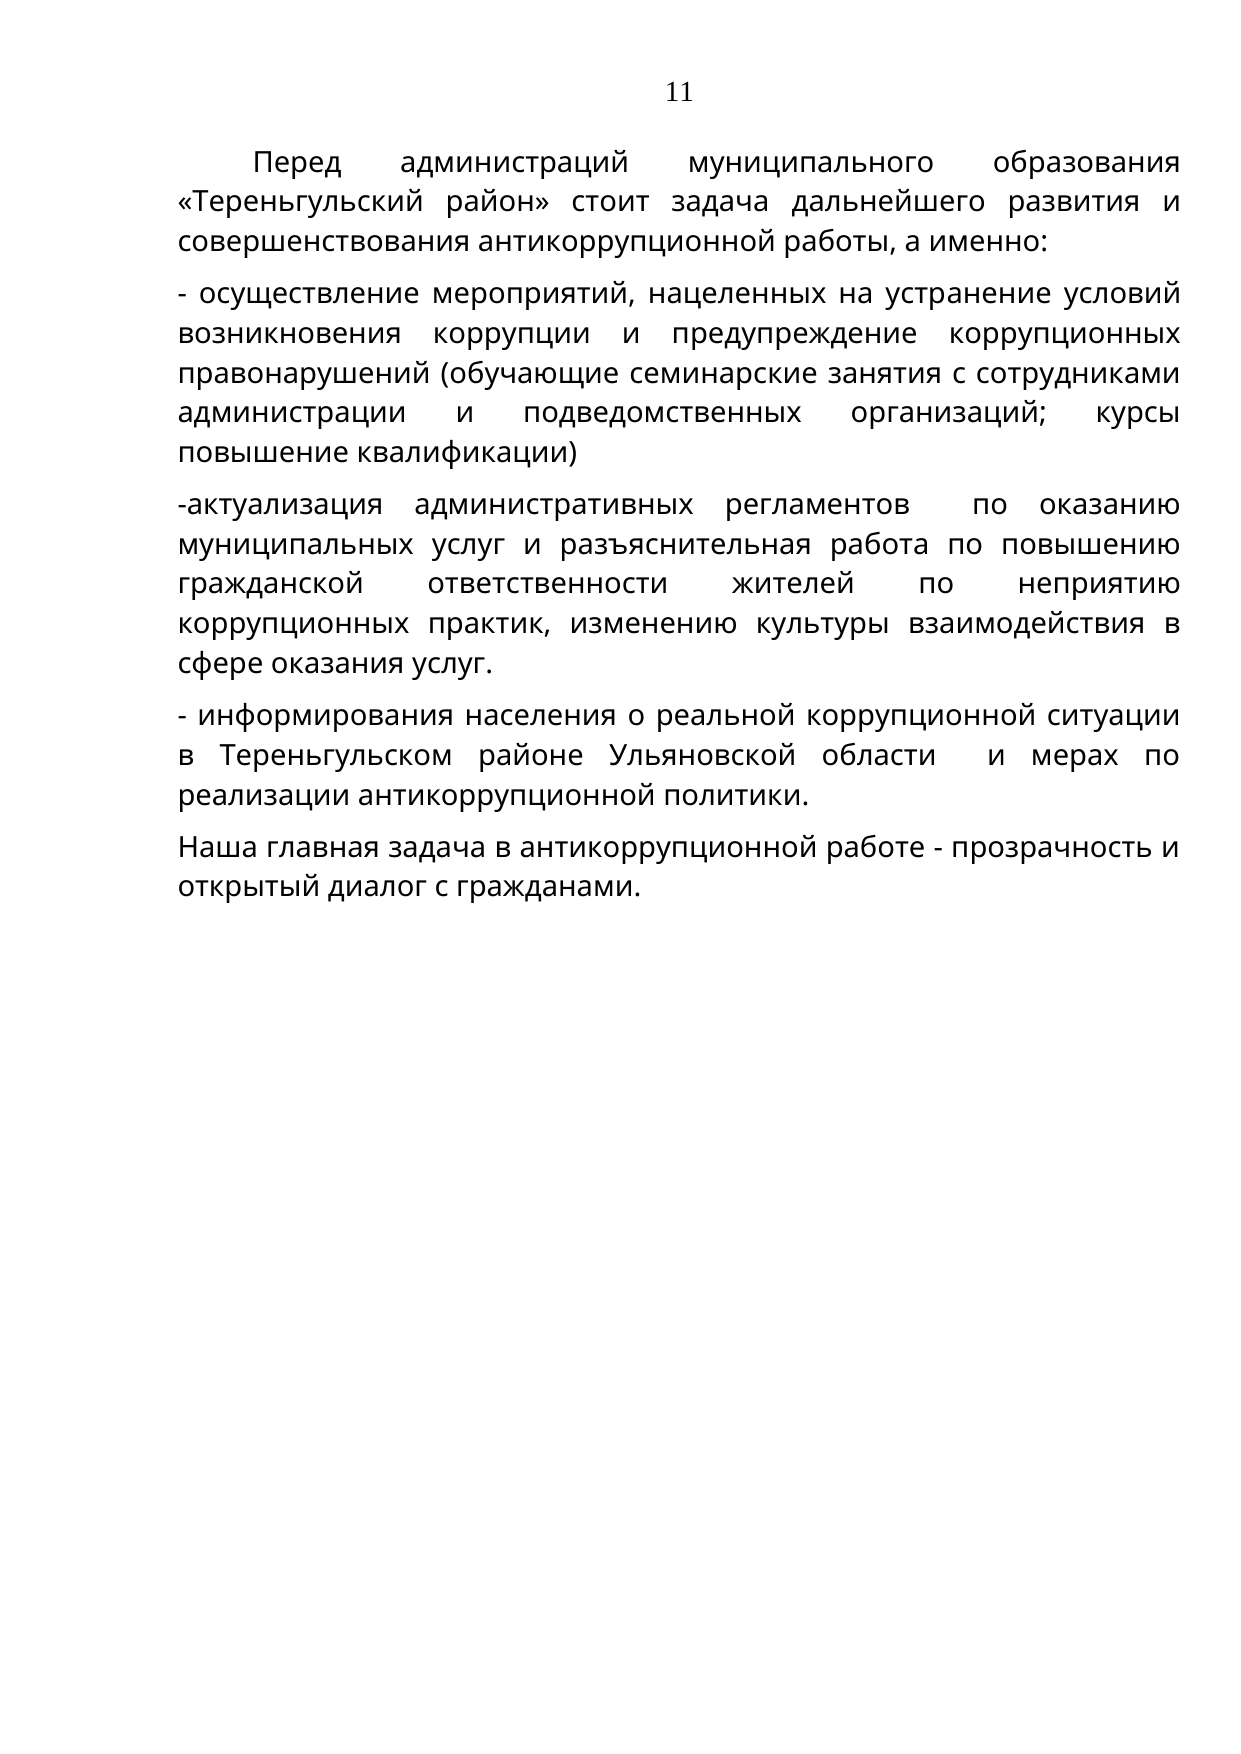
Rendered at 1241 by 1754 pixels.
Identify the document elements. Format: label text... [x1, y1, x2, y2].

text Наша главная задача в антикоррупционной работе - прозрачность и открытый диалог с гражданами. [177, 826, 1181, 905]
text - информирования населения о реальной коррупционной ситуации в Тереньгульском районе Ульяновской области и мерах по реализации антикоррупционной политики. [177, 694, 1181, 813]
text Перед администраций муниципального образования «Тереньгульский район» стоит задача дальнейшего развития и совершенствования антикоррупционной работы, а именно: [177, 141, 1181, 260]
text - осуществление мероприятий, нацеленных на устранение условий возникновения коррупции и предупреждение коррупционных правонарушений (обучающие семинарские занятия с сотрудниками администрации и подведомственных организаций; курсы повышение квалификации) [177, 272, 1181, 471]
text -актуализация административных регламентов по оказанию муниципальных услуг и разъяснительная работа по повышению гражданской ответственности жителей по неприятию коррупционных практик, изменению культуры взаимодействия в сфере оказания услуг. [177, 483, 1181, 682]
